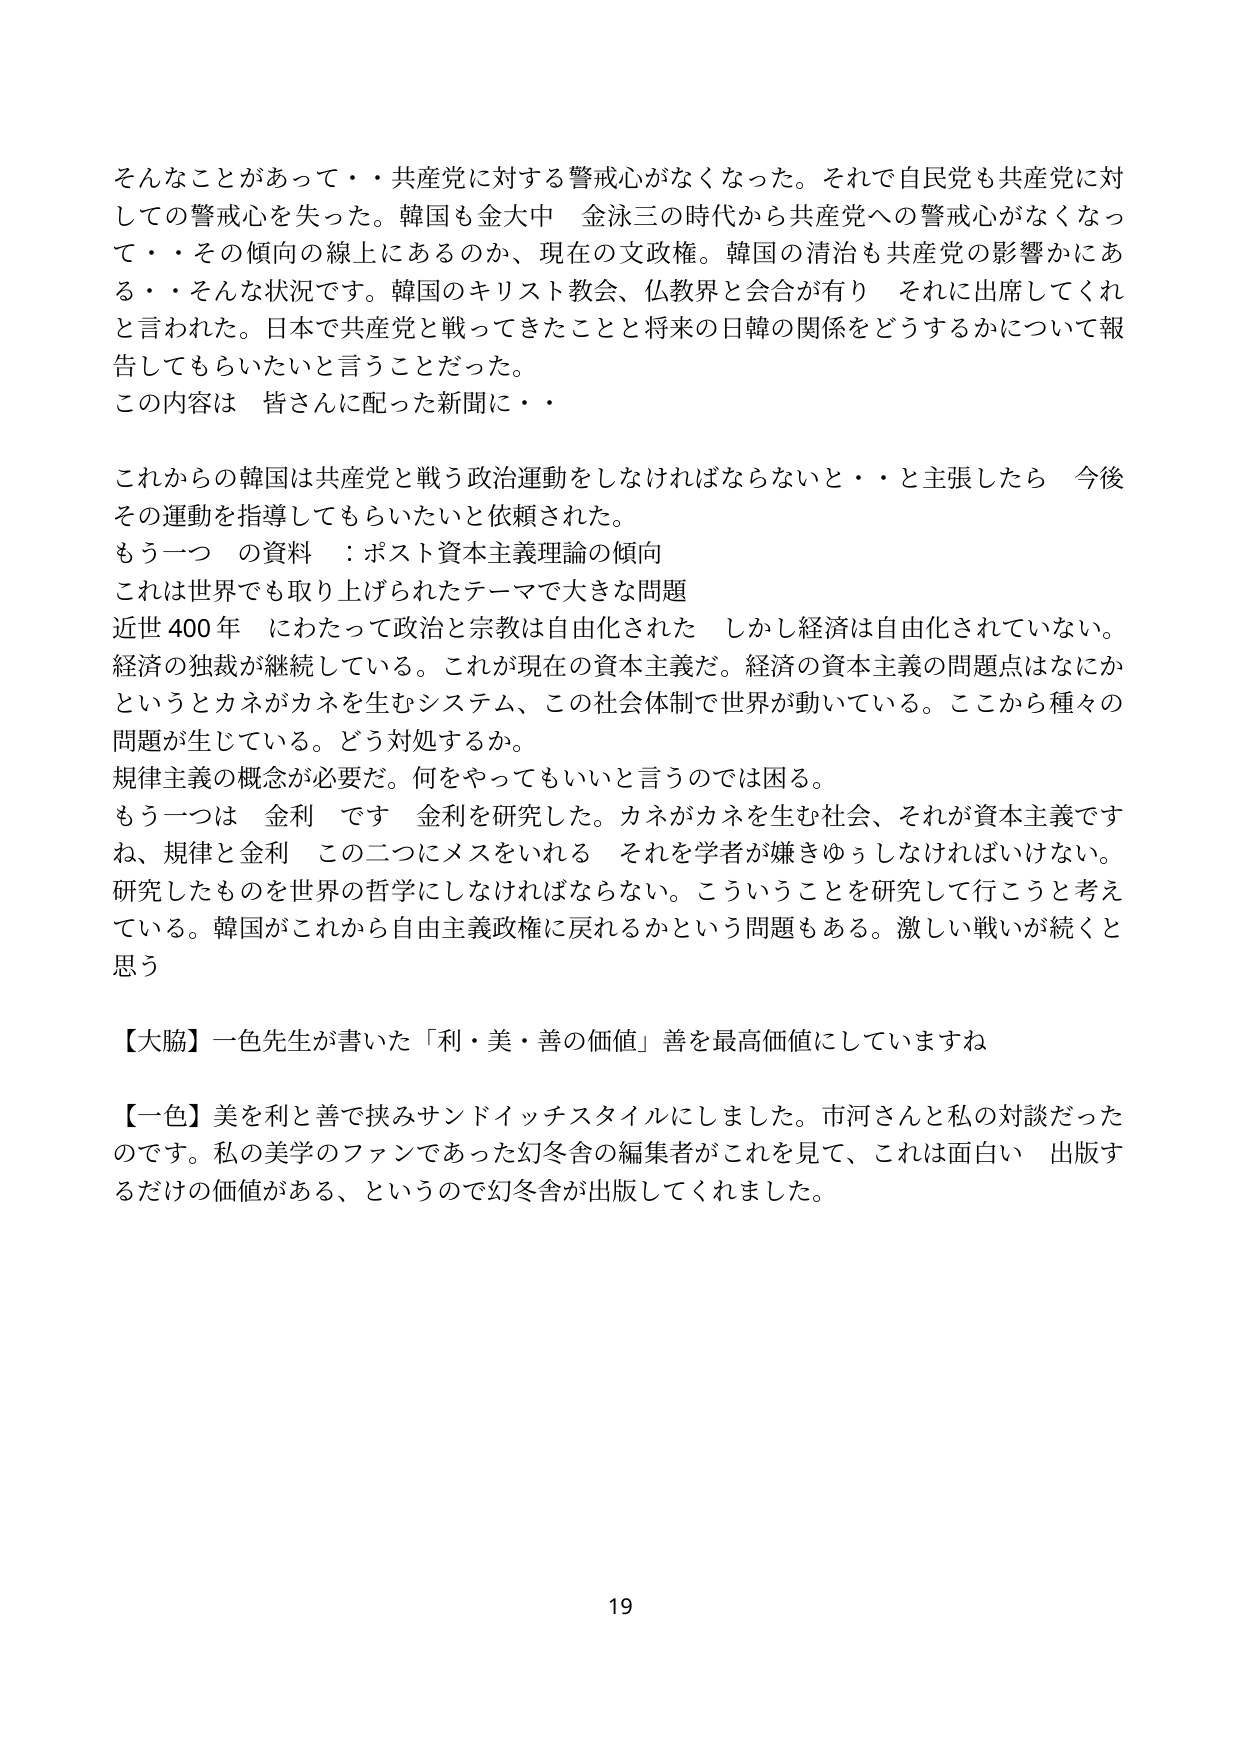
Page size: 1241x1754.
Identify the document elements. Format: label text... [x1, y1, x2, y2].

text この内容は 皆さんに配った新聞に・・ [112, 383, 1128, 421]
text 規律主義の概念が必要だ。何をやってもいいと言うのでは困る。 [112, 758, 1128, 796]
text もう一つは 金利 です 金利を研究した。カネがカネを生む社会、それが資本主義ですね、規律と金利 この二つにメスをいれる それを学者が嫌きゆぅしなければいけない。研究したものを世界の哲学にしなければならない。こういうことを研究して行こうと考えている。韓国がこれから自由主義政権に戻れるかという問題もある。激しい戦いが続くと思う [112, 796, 1128, 983]
text これからの韓国は共産党と戦う政治運動をしなければならないと・・と主張したら 今後 その運動を指導してもらいたいと依頼された。 [112, 458, 1128, 533]
text 【大脇】一色先生が書いた「利・美・善の価値」善を最高価値にしていますね [112, 1021, 1128, 1058]
text 【一色】美を利と善で挟みサンドイッチスタイルにしました。市河さんと私の対談だったのです。私の美学のファンであった幻冬舎の編集者がこれを見て、これは面白い 出版するだけの価値がある、というので幻冬舎が出版してくれました。 [112, 1096, 1128, 1208]
text 近世400年 にわたって政治と宗教は自由化された しかし経済は自由化されていない。経済の独裁が継続している。これが現在の資本主義だ。経済の資本主義の問題点はなにかというとカネがカネを生むシステム、この社会体制で世界が動いている。ここから種々の問題が生じている。どう対処するか。 [112, 608, 1128, 758]
text これは世界でも取り上げられたテーマで大きな問題 [112, 571, 1128, 608]
text もう一つ の資料 ：ポスト資本主義理論の傾向 [112, 533, 1128, 571]
text そんなことがあって・・共産党に対する警戒心がなくなった。それで自民党も共産党に対しての警戒心を失った。韓国も金大中 金泳三の時代から共産党への警戒心がなくなって・・その傾向の線上にあるのか、現在の文政権。韓国の清治も共産党の影響かにある・・そんな状況です。韓国のキリスト教会、仏教界と会合が有り それに出席してくれと言われた。日本で共産党と戦ってきたことと将来の日韓の関係をどうするかについて報告してもらいたいと言うことだった。 [112, 158, 1128, 383]
